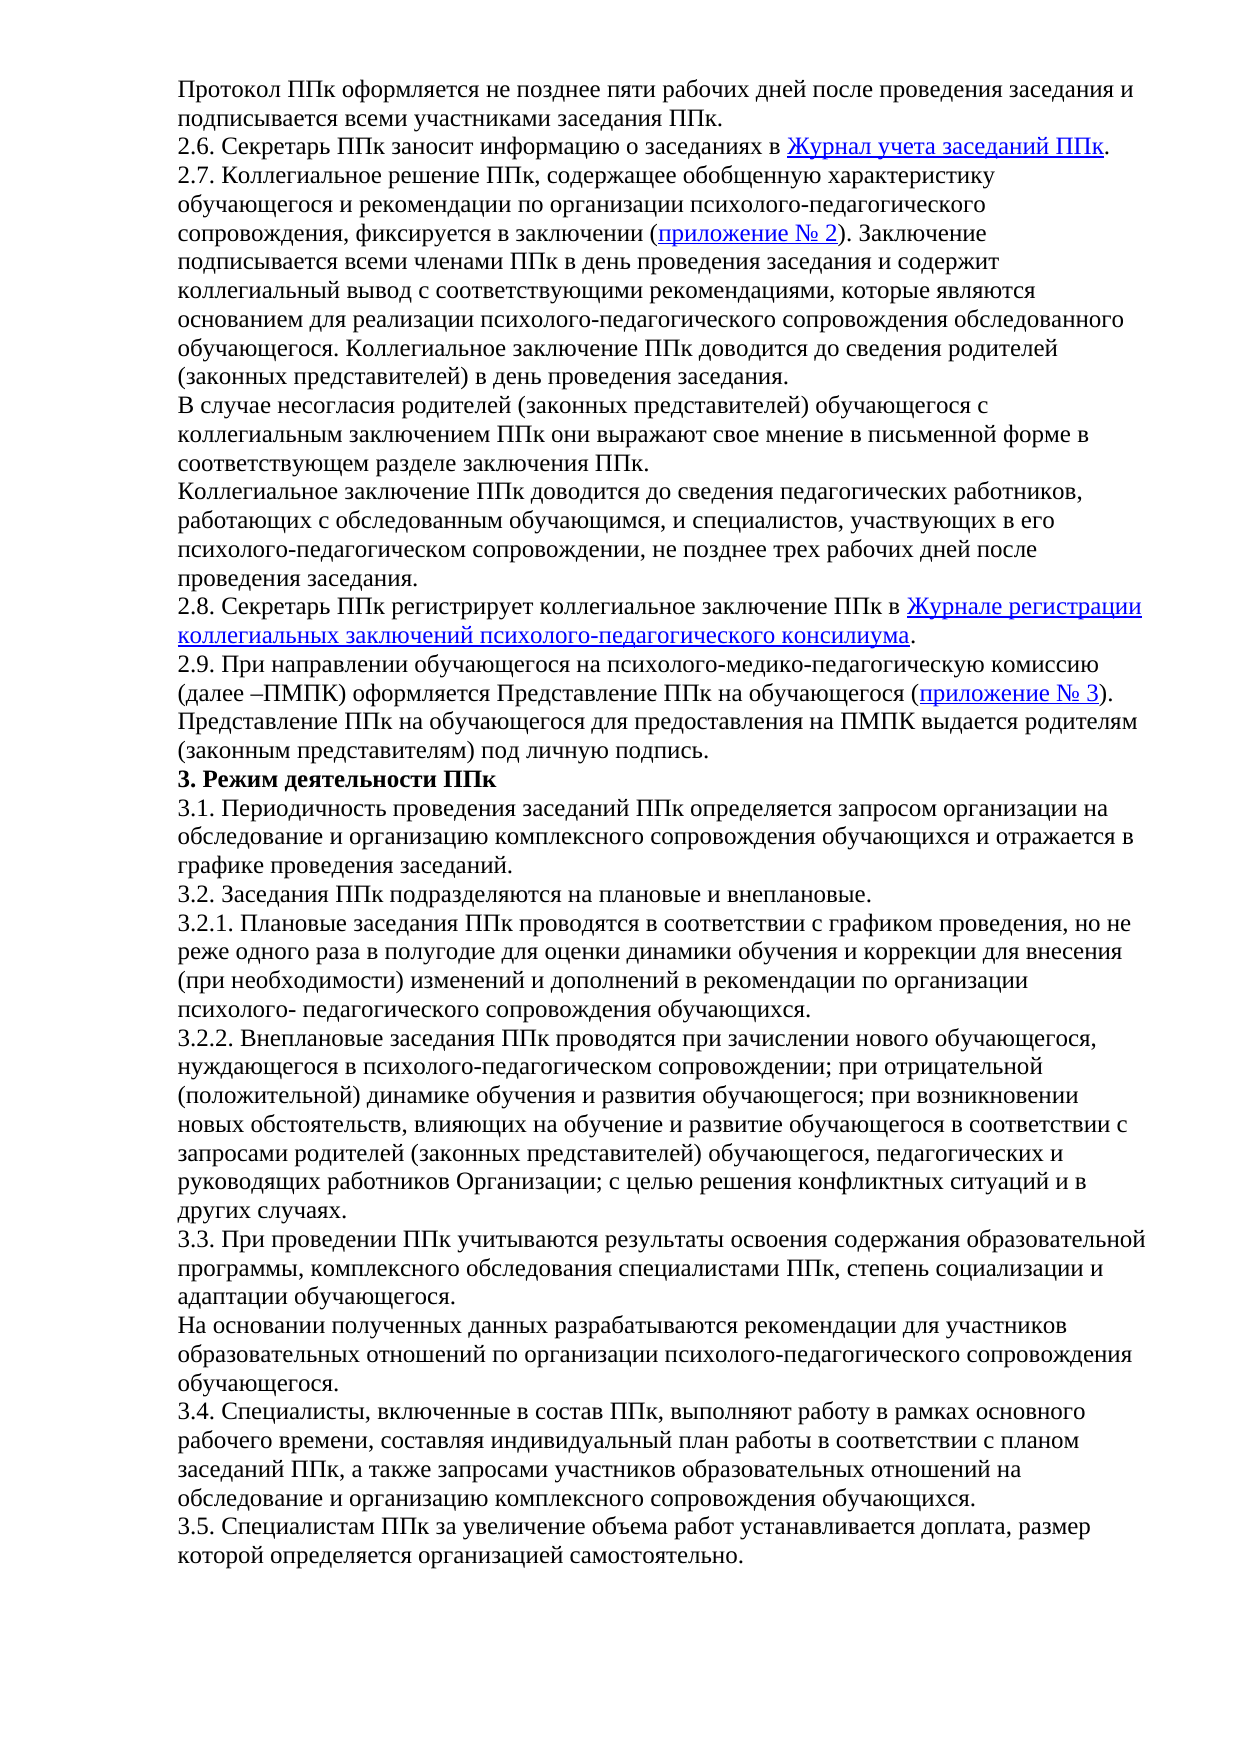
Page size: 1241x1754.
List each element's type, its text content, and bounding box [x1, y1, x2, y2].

text 3.2. Заседания ППк подразделяются на плановые и внеплановые. [177, 879, 1152, 908]
text В случае несогласия родителей (законных представителей) обучающегося с коллегиальным заключением ППк они выражают свое мнение в письменной форме в соответствующем разделе заключения ППк. [177, 390, 1152, 476]
text 3.5. Специалистам ППк за увеличение объема работ устанавливается доплата, размер которой определяется организацией самостоятельно. [177, 1511, 1152, 1569]
text 3.2.1. Плановые заседания ППк проводятся в соответствии с графиком проведения, но не реже одного раза в полугодие для оценки динамики обучения и коррекции для внесения (при необходимости) изменений и дополнений в рекомендации по организации психолого- педагогического сопровождения обучающихся. [177, 908, 1152, 1023]
text Коллегиальное заключение ППк доводится до сведения педагогических работников, работающих с обследованным обучающимся, и специалистов, участвующих в его психолого-педагогическом сопровождении, не позднее трех рабочих дней после проведения заседания. [177, 476, 1152, 591]
text 3.2.2. Внеплановые заседания ППк проводятся при зачислении нового обучающегося, нуждающегося в психолого-педагогическом сопровождении; при отрицательной (положительной) динамике обучения и развития обучающегося; при возникновении новых обстоятельств, влияющих на обучение и развитие обучающегося в соответствии с запросами родителей (законных представителей) обучающегося, педагогических и руководящих работников Организации; с целью решения конфликтных ситуаций и в других случаях. [177, 1023, 1152, 1224]
text 2.9. При направлении обучающегося на психолого-медико-педагогическую комиссию (далее –ПМПК) оформляется Представление ППк на обучающегося (приложение № 3). [177, 649, 1152, 706]
text Представление ППк на обучающегося для предоставления на ПМПК выдается родителям (законным представителям) под личную подпись. [177, 706, 1152, 764]
text 3.3. При проведении ППк учитываются результаты освоения содержания образовательной программы, комплексного обследования специалистами ППк, степень социализации и адаптации обучающегося. [177, 1224, 1152, 1310]
text 2.7. Коллегиальное решение ППк, содержащее обобщенную характеристику обучающегося и рекомендации по организации психолого-педагогического сопровождения, фиксируется в заключении (приложение № 2). Заключение подписывается всеми членами ППк в день проведения заседания и содержит коллегиальный вывод с соответствующими рекомендациями, которые являются основанием для реализации психолого-педагогического сопровождения обследованного обучающегося. Коллегиальное заключение ППк доводится до сведения родителей (законных представителей) в день проведения заседания. [177, 160, 1152, 390]
text 3.1. Периодичность проведения заседаний ППк определяется запросом организации на обследование и организацию комплексного сопровождения обучающихся и отражается в графике проведения заседаний. [177, 793, 1152, 879]
text 2.8. Секретарь ППк регистрирует коллегиальное заключение ППк в Журнале регистрации коллегиальных заключений психолого-педагогического консилиума. [177, 591, 1152, 649]
text 3.4. Специалисты, включенные в состав ППк, выполняют работу в рамках основного рабочего времени, составляя индивидуальный план работы в соответствии с планом заседаний ППк, а также запросами участников образовательных отношений на обследование и организацию комплексного сопровождения обучающихся. [177, 1396, 1152, 1511]
text 2.6. Секретарь ППк заносит информацию о заседаниях в Журнал учета заседаний ППк. [177, 131, 1152, 160]
text 3. Режим деятельности ППк [177, 764, 1152, 793]
text На основании полученных данных разрабатываются рекомендации для участников образовательных отношений по организации психолого-педагогического сопровождения обучающегося. [177, 1310, 1152, 1396]
text Протокол ППк оформляется не позднее пяти рабочих дней после проведения заседания и подписывается всеми участниками заседания ППк. [177, 74, 1152, 131]
